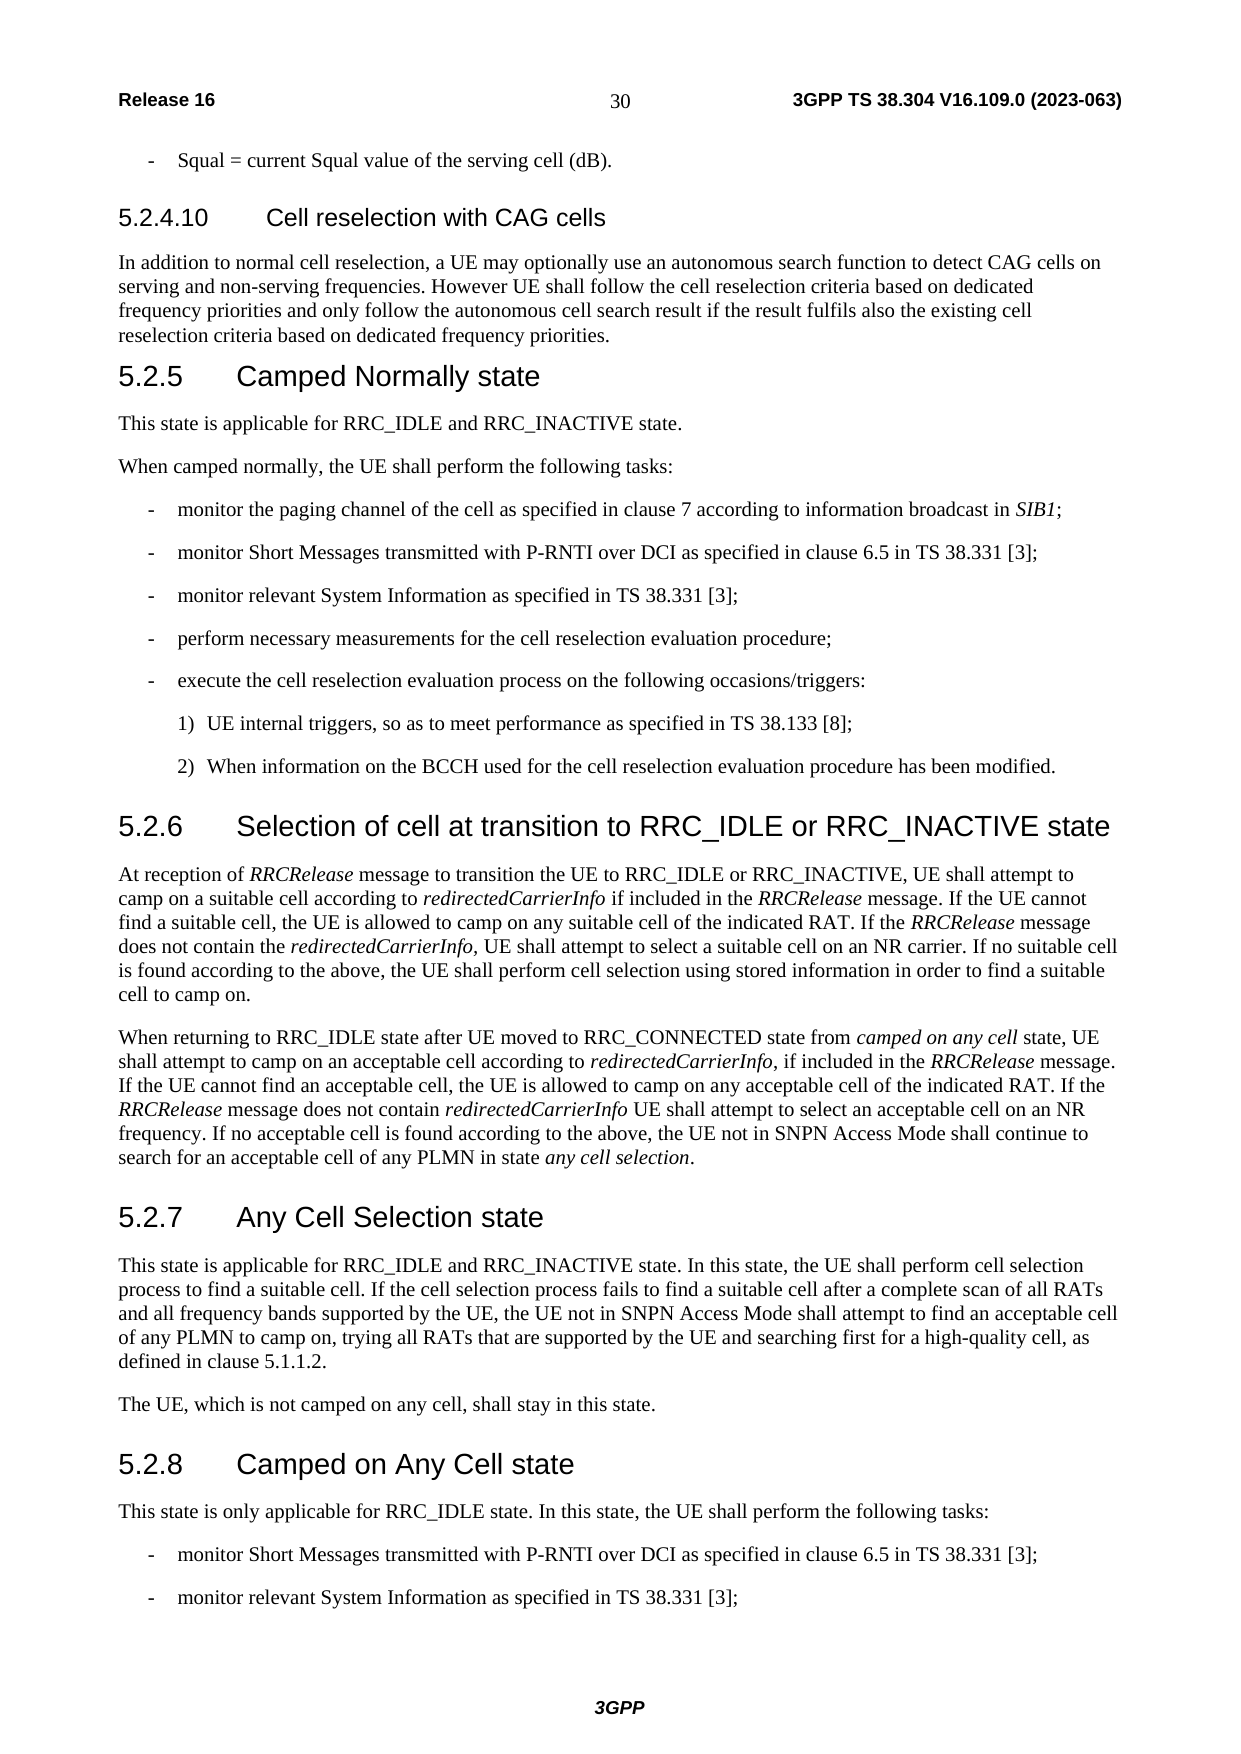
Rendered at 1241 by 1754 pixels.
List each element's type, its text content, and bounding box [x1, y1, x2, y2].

text - monitor relevant System Information as specified in TS 38.331 [3]; [148, 583, 1122, 607]
text When camped normally, the UE shall perform the following tasks: [118, 454, 1122, 478]
text 2) When information on the BCCH used for the cell reselection evaluation procedure has been modified. [177, 754, 1122, 778]
text The UE, which is not camped on any cell, shall stay in this state. [118, 1392, 1122, 1416]
subtitle 5.2.8 Camped on Any Cell state [118, 1447, 1122, 1480]
text - execute the cell reselection evaluation process on the following occasions/triggers: [148, 668, 1122, 692]
subtitle 5.2.5 Camped Normally state [118, 359, 1122, 393]
text - perform necessary measurements for the cell reselection evaluation procedure; [148, 625, 1122, 649]
text At reception of RRCRelease message to transition the UE to RRC_IDLE or RRC_INACTIVE, UE shall attempt to camp on a suitable cell according to redirectedCarrierInfo if included in the RRCRelease message. If the UE cannot find a suitable cell, the UE is allowed to camp on any suitable cell of the indicated RAT. If the RRCRelease message does not contain the redirectedCarrierInfo, UE shall attempt to select a suitable cell on an NR carrier. If no suitable cell is found according to the above, the UE shall perform cell selection using stored information in order to find a suitable cell to camp on. [118, 861, 1122, 1006]
text - monitor Short Messages transmitted with P-RNTI over DCI as specified in clause 6.5 in TS 38.331 [3]; [148, 1542, 1122, 1566]
text When returning to RRC_IDLE state after UE moved to RRC_CONNECTED state from camped on any cell state, UE shall attempt to camp on an acceptable cell according to redirectedCarrierInfo, if included in the RRCRelease message. If the UE cannot find an acceptable cell, the UE is allowed to camp on any acceptable cell of the indicated RAT. If the RRCRelease message does not contain redirectedCarrierInfo UE shall attempt to select an acceptable cell on an NR frequency. If no acceptable cell is found according to the above, the UE not in SNPN Access Mode shall continue to search for an acceptable cell of any PLMN in state any cell selection. [118, 1024, 1122, 1169]
text This state is applicable for RRC_IDLE and RRC_INACTIVE state. [118, 411, 1122, 435]
text This state is applicable for RRC_IDLE and RRC_INACTIVE state. In this state, the UE shall perform cell selection process to find a suitable cell. If the cell selection process fails to find a suitable cell after a complete scan of all RATs and all frequency bands supported by the UE, the UE not in SNPN Access Mode shall attempt to find an acceptable cell of any PLMN to camp on, trying all RATs that are supported by the UE and searching first for a high-quality cell, as defined in clause 5.1.1.2. [118, 1252, 1122, 1373]
subtitle 5.2.7 Any Cell Selection state [118, 1200, 1122, 1234]
text - monitor Short Messages transmitted with P-RNTI over DCI as specified in clause 6.5 in TS 38.331 [3]; [148, 540, 1122, 564]
text - Squal = current Squal value of the serving cell (dB). [148, 147, 1122, 172]
subtitle 5.2.4.10 Cell reselection with CAG cells [118, 203, 1122, 232]
text 1) UE internal triggers, so as to meet performance as specified in TS 38.133 [8]; [177, 711, 1122, 735]
text This state is only applicable for RRC_IDLE state. In this state, the UE shall perform the following tasks: [118, 1499, 1122, 1523]
text In addition to normal cell reselection, a UE may optionally use an autonomous search function to detect CAG cells on serving and non-serving frequencies. However UE shall follow the cell reselection criteria based on dedicated frequency priorities and only follow the autonomous cell search result if the result fulfils also the existing cell reselection criteria based on dedicated frequency priorities. [118, 250, 1122, 347]
subtitle 5.2.6 Selection of cell at transition to RRC_IDLE or RRC_INACTIVE state [118, 809, 1122, 843]
text - monitor relevant System Information as specified in TS 38.331 [3]; [148, 1585, 1122, 1609]
text - monitor the paging channel of the cell as specified in clause 7 according to information broadcast in SIB1; [148, 497, 1122, 521]
